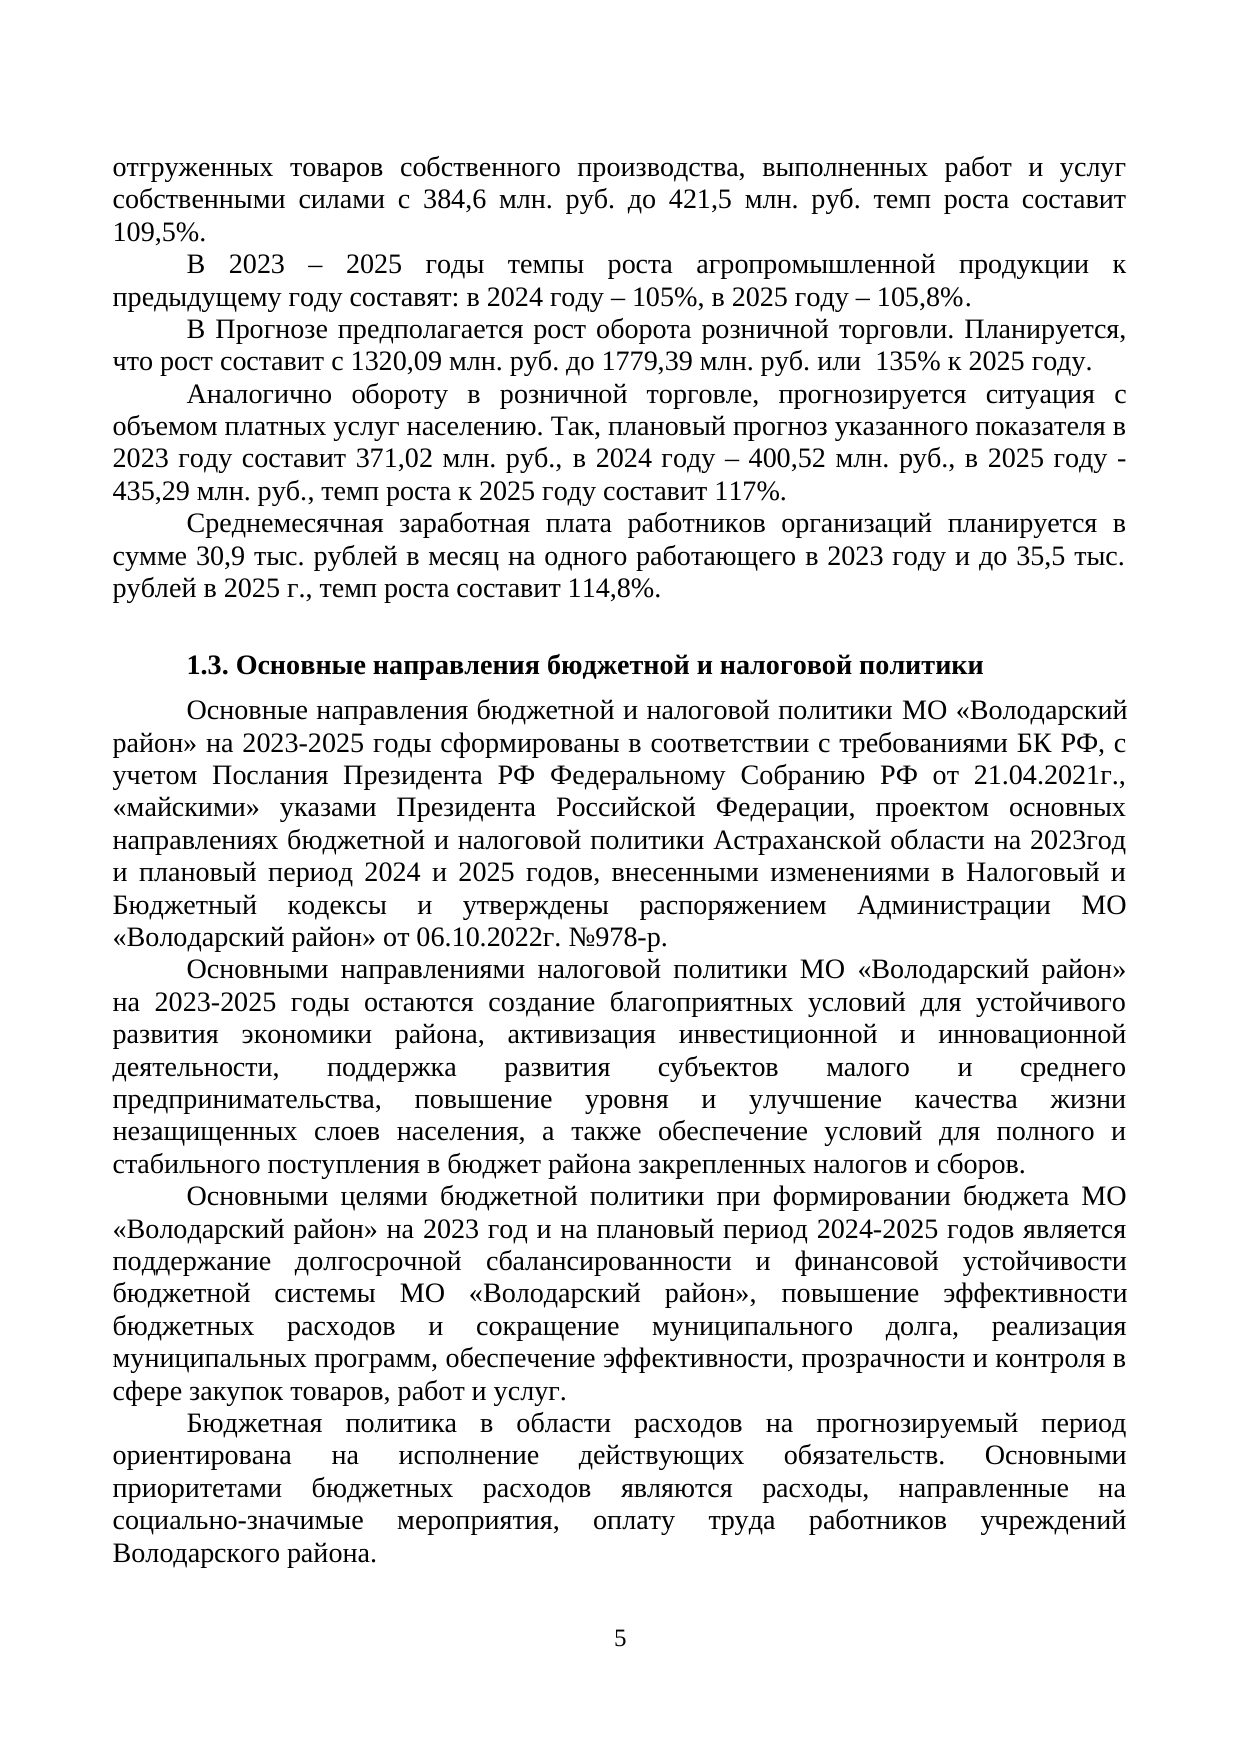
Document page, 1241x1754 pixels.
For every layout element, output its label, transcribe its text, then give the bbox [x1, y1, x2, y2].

text Основные направления бюджетной и налоговой политики МО «Володарский район» на 2023-2025 годы сформированы в соответствии с требованиями БК РФ, с учетом Послания Президента РФ Федеральному Собранию РФ от 21.04.2021г., «майскими» указами Президента Российской Федерации, проектом основных направлениях бюджетной и налоговой политики Астраханской области на 2023год и плановый период 2024 и 2025 годов, внесенными изменениями в Налоговый и Бюджетный кодексы и утверждены распоряжением Администрации МО «Володарский район» от 06.10.2022г. №978-р. [112, 693, 1128, 952]
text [112, 150, 1128, 247]
text Основными целями бюджетной политики при формировании бюджета МО «Володарский район» на 2023 год и на плановый период 2024-2025 годов является поддержание долгосрочной сбалансированности и финансовой устойчивости бюджетной системы МО «Володарский район», повышение эффективности бюджетных расходов и сокращение муниципального долга, реализация муниципальных программ, обеспечение эффективности, прозрачности и контроля в сфере закупок товаров, работ и услуг. [112, 1179, 1128, 1406]
text Аналогично обороту в розничной торговле, прогнозируется ситуация с объемом платных услуг населению. Так, плановый прогноз указанного показателя в 2023 году составит 371,02 млн. руб., в 2024 году – 400,52 млн. руб., в 2025 году -435,29 млн. руб., темп роста к 2025 году составит 117%. [112, 377, 1128, 506]
text Основными направлениями налоговой политики МО «Володарский район» на 2023-2025 годы остаются создание благоприятных условий для устойчивого развития экономики района, активизация инвестиционной и инновационной деятельности, поддержка развития субъектов малого и среднего предпринимательства, повышение уровня и улучшение качества жизни незащищенных слоев населения, а также обеспечение условий для полного и стабильного поступления в бюджет района закрепленных налогов и сборов. [112, 952, 1128, 1179]
text 1.3. Основные направления бюджетной и налоговой политики [112, 648, 1128, 681]
text Бюджетная политика в области расходов на прогнозируемый период ориентирована на исполнение действующих обязательств. Основными приоритетами бюджетных расходов являются расходы, направленные на социально-значимые мероприятия, оплату труда работников учреждений Володарского района. [112, 1406, 1128, 1568]
text В Прогнозе предполагается рост оборота розничной торговли. Планируется, что рост составит с 1320,09 млн. руб. до 1779,39 млн. руб. или 135% к 2025 году. [112, 312, 1128, 377]
text Среднемесячная заработная плата работников организаций планируется в сумме 30,9 тыс. рублей в месяц на одного работающего в 2023 году и до 35,5 тыс. рублей в 2025 г., темп роста составит 114,8%. [112, 506, 1128, 603]
text В 2023 – 2025 годы темпы роста агропромышленной продукции к предыдущему году составят: в 2024 году – 105%, в 2025 году – 105,8%. [112, 247, 1128, 312]
